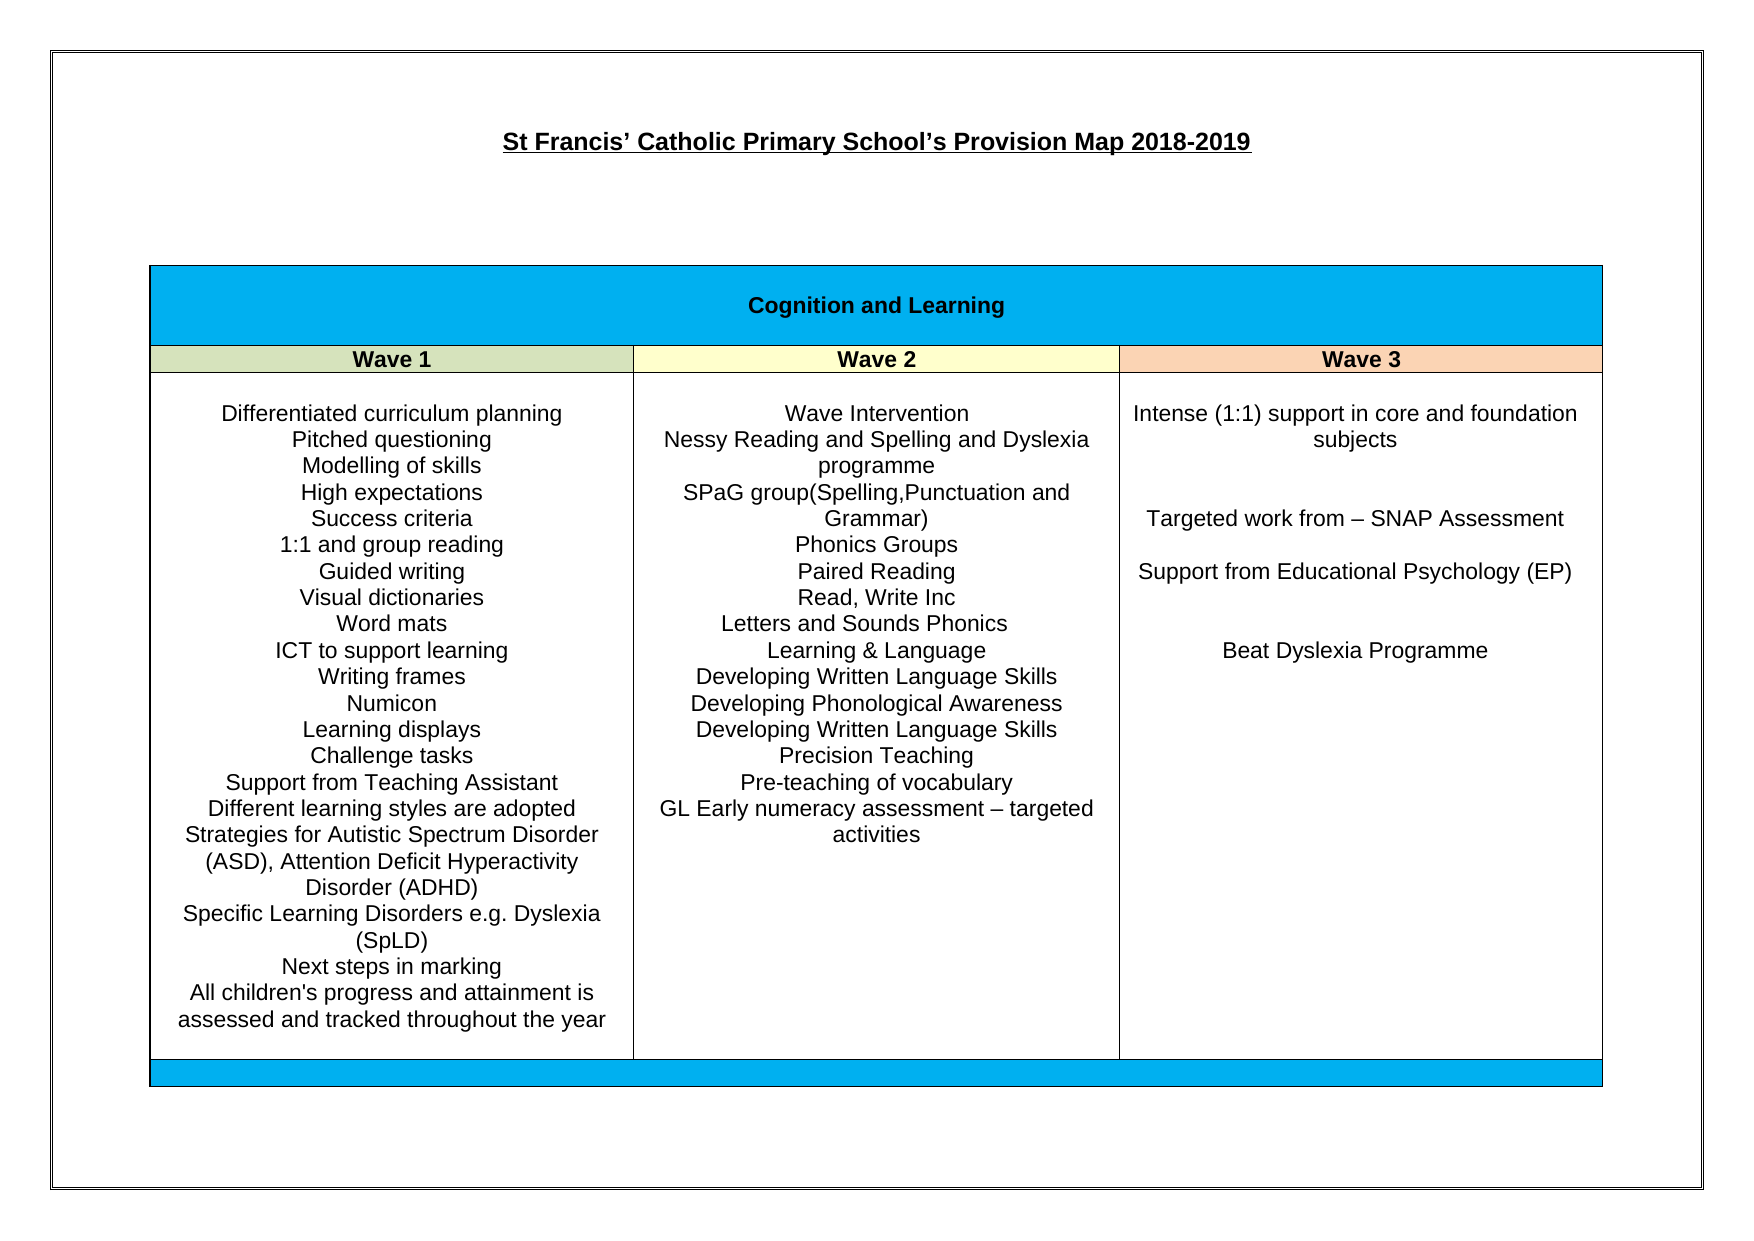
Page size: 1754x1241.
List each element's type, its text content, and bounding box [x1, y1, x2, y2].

table_cell Wave Intervention Nessy Reading and Spelling and Dyslexia programme SPaG group(Spelling,Punctuation and Grammar) Phonics Groups Paired Reading Read, Write Inc Letters and Sounds Phonics Learning & Language Developing Written Language Skills Developing Phonological Awareness Developing Written Language Skills Precision Teaching Pre-teaching of vocabulary GL Early numeracy assessment – targeted activities [634, 373, 1119, 1058]
table_header Cognition and Learning [151, 266, 1602, 345]
table_cell Intense (1:1) support in core and foundation subjects Targeted work from – SNAP Assessment Support from Educational Psychology (EP) Beat Dyslexia Programme [1120, 373, 1602, 1058]
table_cell Wave 3 [1120, 346, 1602, 372]
table_cell Wave 1 [151, 346, 633, 372]
table_cell Differentiated curriculum planning Pitched questioning Modelling of skills High expectations Success criteria 1:1 and group reading Guided writing Visual dictionaries Word mats ICT to support learning Writing frames Numicon Learning displays Challenge tasks Support from Teaching Assistant Different learning styles are adopted Strategies for Autistic Spectrum Disorder (ASD), Attention Deficit Hyperactivity Disorder (ADHD) Specific Learning Disorders e.g. Dyslexia (SpLD) Next steps in marking All children's progress and attainment is assessed and tracked throughout the year [151, 373, 633, 1058]
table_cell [151, 1060, 1602, 1086]
table_cell Wave 2 [634, 346, 1119, 372]
